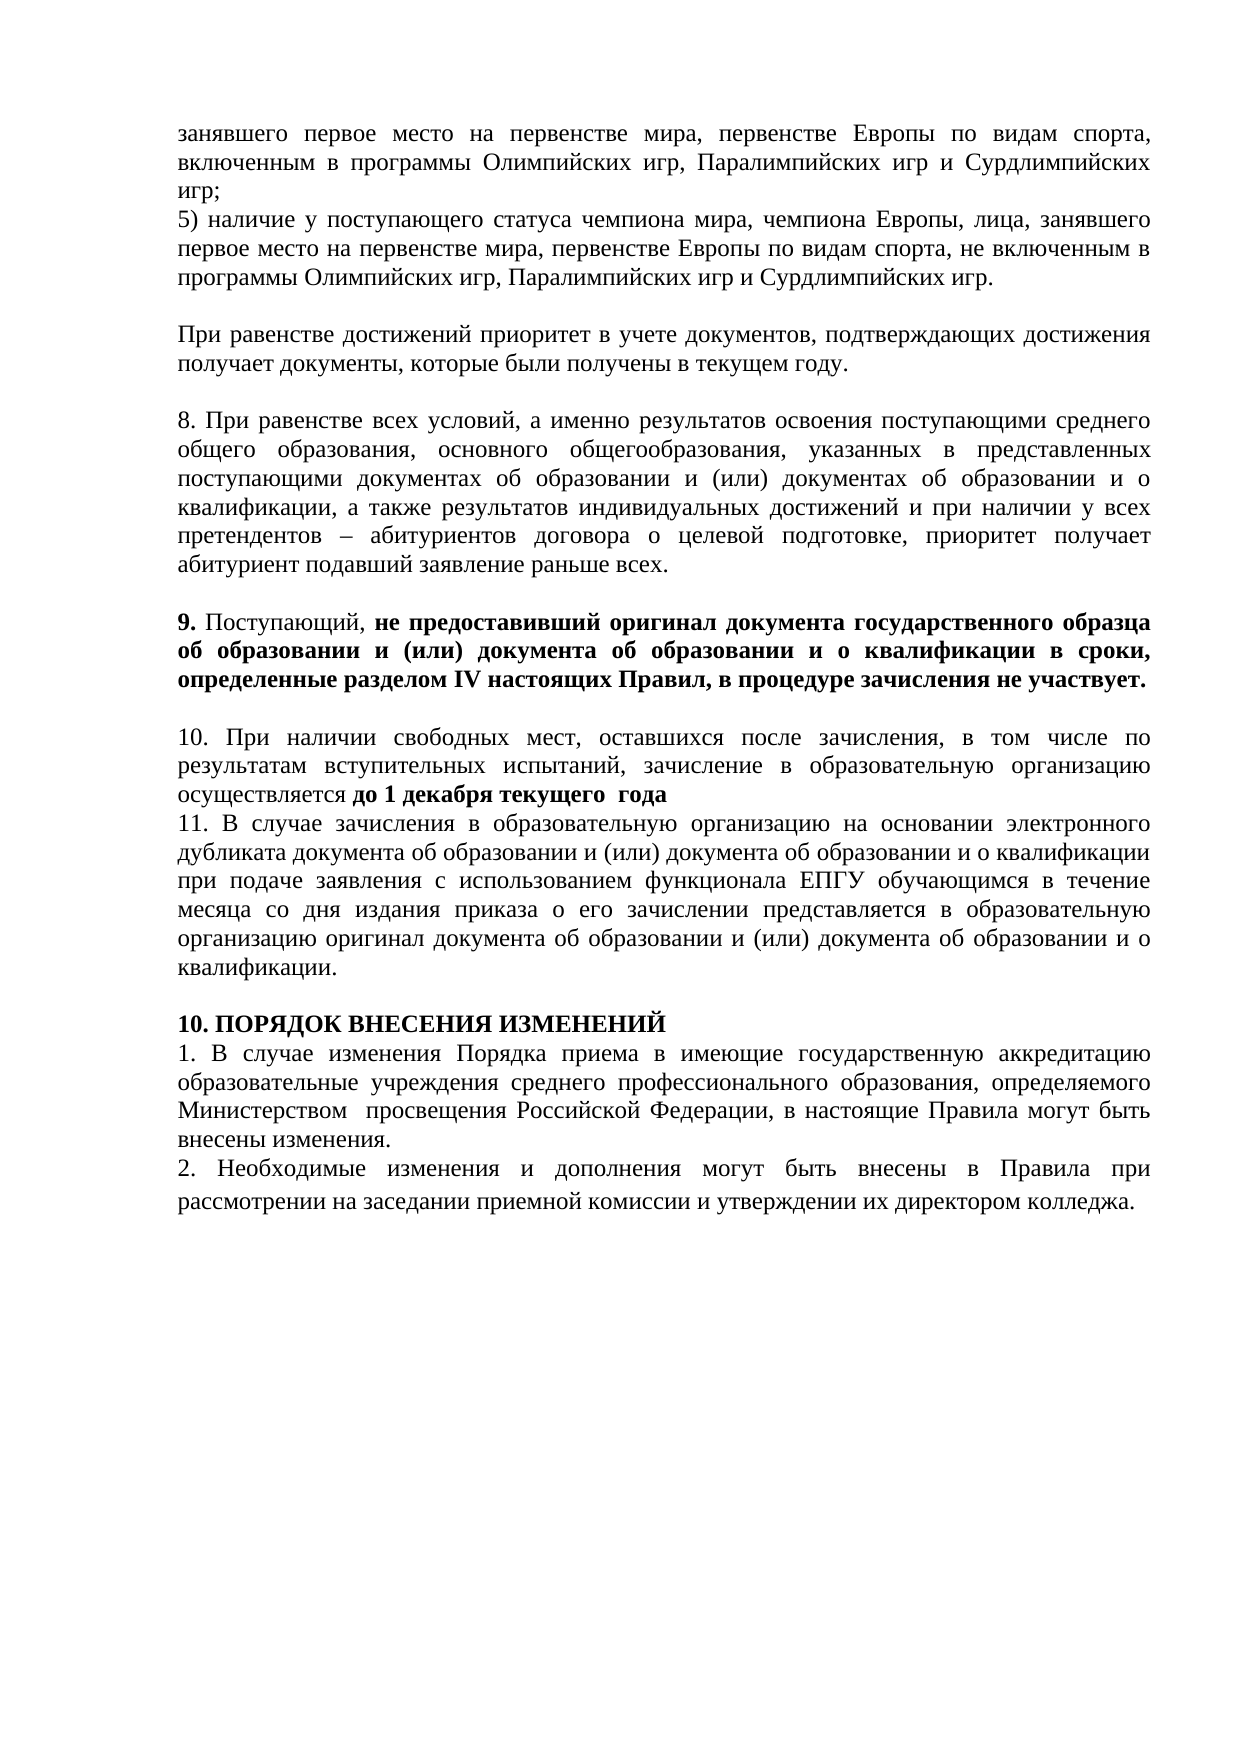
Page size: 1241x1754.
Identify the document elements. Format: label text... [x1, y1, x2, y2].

text 10. ПОРЯДОК ВНЕСЕНИЯ ИЗМЕНЕНИЙ [177, 1009, 1152, 1038]
text 11. В случае зачисления в образовательную организацию на основании электронного дубликата документа об образовании и (или) документа об образовании и о квалификации при подаче заявления с использованием функционала ЕПГУ обучающимся в течение месяца со дня издания приказа о его зачислении представляется в образовательную организацию оригинал документа об образовании и (или) документа об образовании и о квалификации. [177, 808, 1152, 981]
text 5) наличие у поступающего статуса чемпиона мира, чемпиона Европы, лица, занявшего первое место на первенстве мира, первенстве Европы по видам спорта, не включенным в программы Олимпийских игр, Паралимпийских игр и Сурдлимпийских игр. [177, 204, 1152, 291]
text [177, 118, 1152, 204]
text 10. При наличии свободных мест, оставшихся после зачисления, в том числе по результатам вступительных испытаний, зачисление в образовательную организацию осуществляется до 1 декабря текущего года [177, 722, 1152, 808]
text 2. Необходимые изменения и дополнения могут быть внесены в Правила при рассмотрении на заседании приемной комиссии и утверждении их директором колледжа. [177, 1153, 1152, 1215]
text 8. При равенстве всех условий, а именно результатов освоения поступающими среднего общего образования, основного общегообразования, указанных в представленных поступающими документах об образовании и (или) документах об образовании и о квалификации, а также результатов индивидуальных достижений и при наличии у всех претендентов – абитуриентов договора о целевой подготовке, приоритет получает абитуриент подавший заявление раньше всех. [177, 406, 1152, 578]
text При равенстве достижений приоритет в учете документов, подтверждающих достижения получает документы, которые были получены в текущем году. [177, 319, 1152, 377]
text 9. Поступающий, не предоставивший оригинал документа государственного образца об образовании и (или) документа об образовании и о квалификации в сроки, определенные разделом IV настоящих Правил, в процедуре зачисления не участвует. [177, 607, 1152, 693]
text 1. В случае изменения Порядка приема в имеющие государственную аккредитацию образовательные учреждения среднего профессионального образования, определяемого Министерством просвещения Российской Федерации, в настоящие Правила могут быть внесены изменения. [177, 1038, 1152, 1153]
